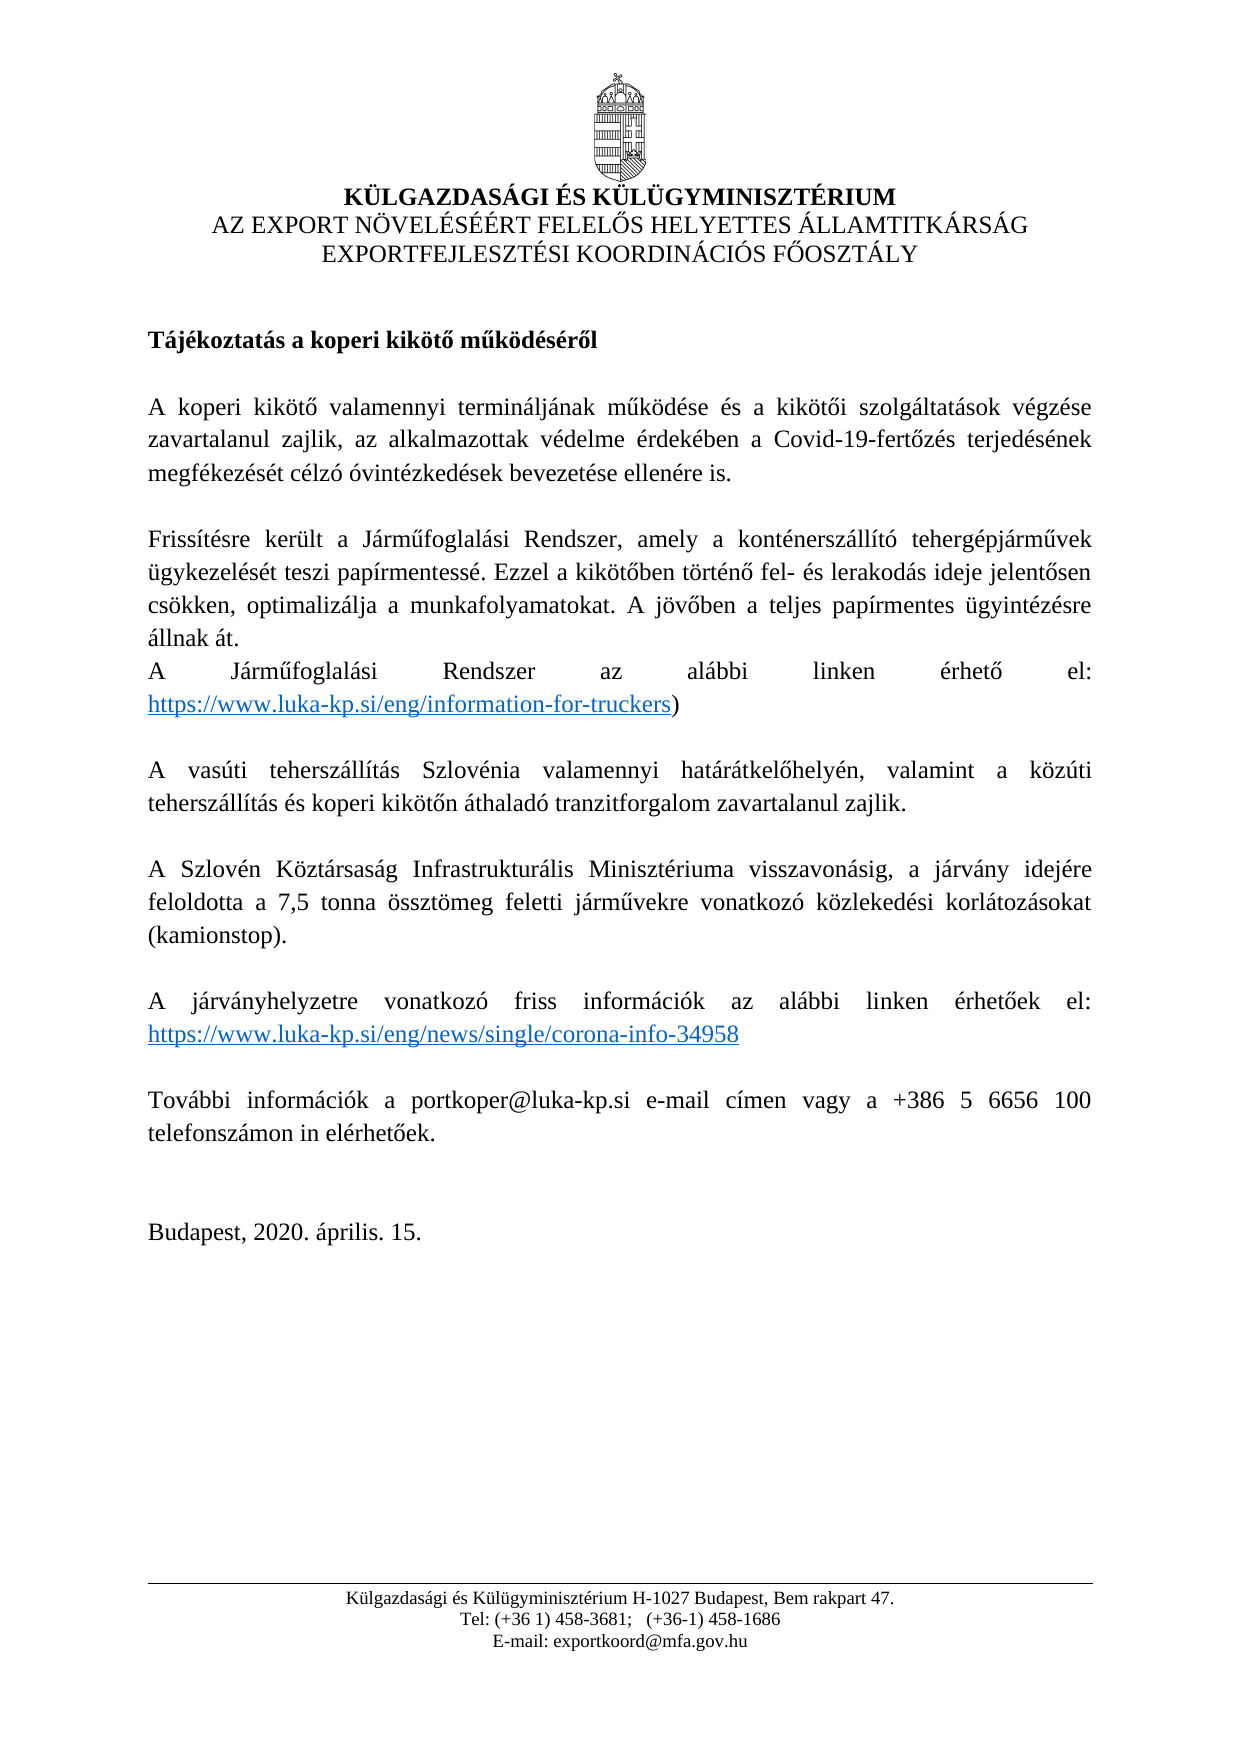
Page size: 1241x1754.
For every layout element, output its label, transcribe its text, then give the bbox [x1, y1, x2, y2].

text A Járműfoglalási Rendszer az alábbi linken érhető el: https://www.luka-kp.si/eng/information-for-truckers) [148, 656, 1093, 717]
text A koperi kikötő valamennyi termináljának működése és a kikötői szolgáltatások végzése zavartalanul zajlik, az alkalmazottak védelme érdekében a Covid-19-fertőzés terjedésének megfékezését célzó óvintézkedések bevezetése ellenére is. [148, 392, 1093, 486]
text Budapest, 2020. április. 15. [148, 1217, 1093, 1246]
text Tájékoztatás a koperi kikötő működéséről [148, 326, 1093, 354]
text A Szlovén Köztársaság Infrastrukturális Minisztériuma visszavonásig, a járvány idejére feloldotta a 7,5 tonna össztömeg feletti járművekre vonatkozó közlekedési korlátozásokat (kamionstop). [148, 854, 1093, 949]
text További információk a portkoper@luka-kp.si e-mail címen vagy a +386 5 6656 100 telefonszámon in elérhetőek. [148, 1085, 1093, 1147]
text A vasúti teherszállítás Szlovénia valamennyi határátkelőhelyén, valamint a közúti teherszállítás és koperi kikötőn áthaladó tranzitforgalom zavartalanul zajlik. [148, 755, 1093, 817]
text A járványhelyzetre vonatkozó friss információk az alábbi linken érhetőek el: https://www.luka-kp.si/eng/news/single/corona-info-34958 [148, 986, 1093, 1048]
picture [594, 73, 647, 182]
text Frissítésre került a Járműfoglalási Rendszer, amely a konténerszállító tehergépjárművek ügykezelését teszi papírmentessé. Ezzel a kikötőben történő fel- és lerakodás ideje jelentősen csökken, optimalizálja a munkafolyamatokat. A jövőben a teljes papírmentes ügyintézésre állnak át. [148, 524, 1093, 651]
